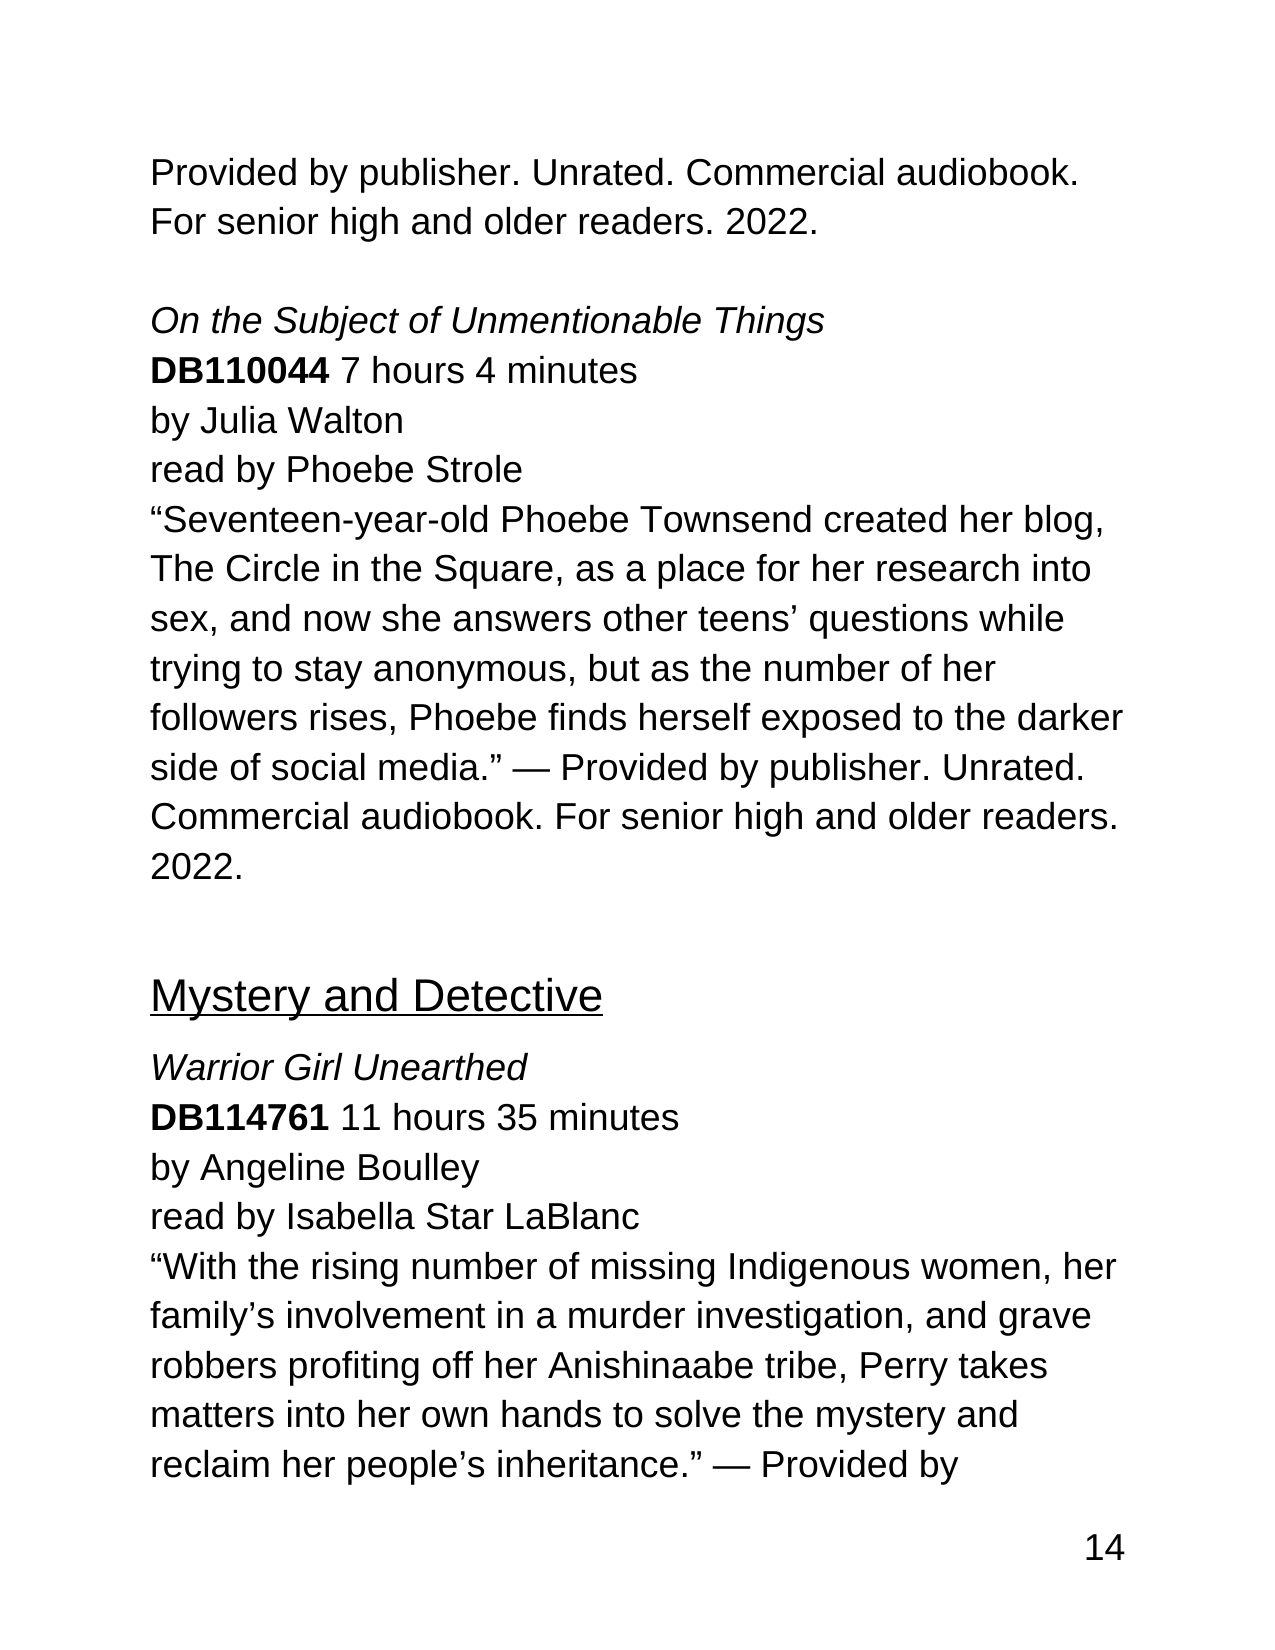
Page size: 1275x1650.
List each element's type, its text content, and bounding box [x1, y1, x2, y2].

text read by Phoebe Strole [150, 447, 1125, 491]
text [150, 150, 1125, 243]
text Warrior Girl Unearthed [150, 1046, 1125, 1089]
text DB114761 11 hours 35 minutes [150, 1095, 1125, 1138]
subtitle Mystery and Detective [150, 968, 1125, 1021]
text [150, 1244, 1125, 1485]
text DB110044 7 hours 4 minutes [150, 348, 1125, 391]
text read by Isabella Star LaBlanc [150, 1194, 1125, 1237]
text “Seventeen-year-old Phoebe Townsend created her blog, The Circle in the Square, as a place for her research into sex, and now she answers other teens’ questions while trying to stay anonymous, but as the number of her followers rises, Phoebe finds herself exposed to the darker side of social media.” — Provided by publisher. Unrated. Commercial audiobook. For senior high and older readers. 2022. [150, 497, 1125, 887]
text by Julia Walton [150, 398, 1125, 441]
text by Angeline Boulley [150, 1145, 1125, 1188]
text On the Subject of Unmentionable Things [150, 299, 1125, 342]
